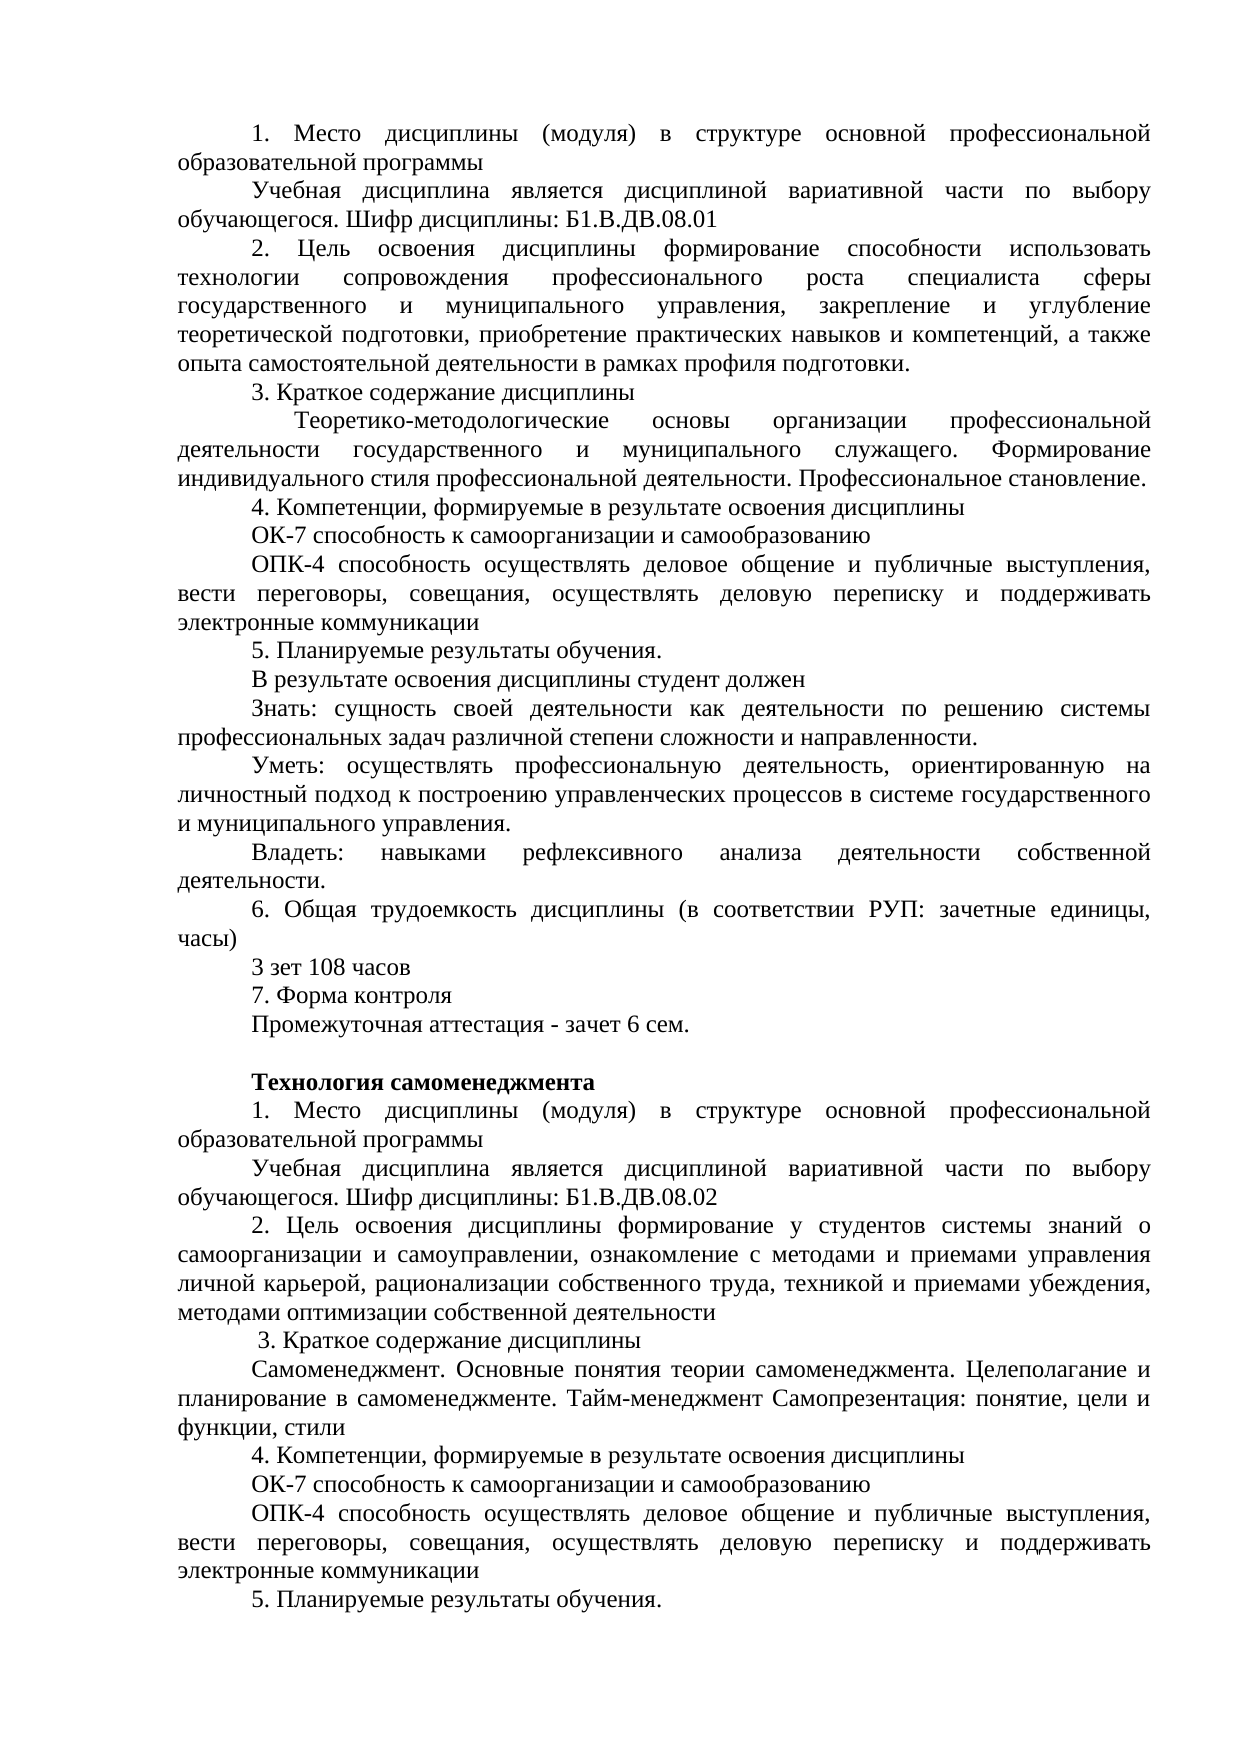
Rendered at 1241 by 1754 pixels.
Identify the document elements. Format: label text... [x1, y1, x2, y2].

text 6. Общая трудоемкость дисциплины (в соответствии РУП: зачетные единицы, часы) [177, 894, 1152, 952]
text ОПК-4 способность осуществлять деловое общение и публичные выступления, вести переговоры, совещания, осуществлять деловую переписку и поддерживать электронные коммуникации [177, 549, 1152, 636]
text Знать: сущность своей деятельности как деятельности по решению системы профессиональных задач различной степени сложности и направленности. [177, 693, 1152, 751]
text 3 зет 108 часов [177, 952, 1152, 981]
text 4. Компетенции, формируемые в результате освоения дисциплины [177, 492, 1152, 521]
text Технология самоменеджмента [177, 1067, 1152, 1096]
text ОК-7 способность к самоорганизации и самообразованию [177, 521, 1152, 549]
text 5. Планируемые результаты обучения. [177, 1584, 1152, 1613]
text В результате освоения дисциплины студент должен [177, 664, 1152, 693]
text 3. Краткое содержание дисциплины [177, 377, 1152, 406]
text ОК-7 способность к самоорганизации и самообразованию [177, 1469, 1152, 1498]
text 3. Краткое содержание дисциплины [177, 1326, 1152, 1354]
text Промежуточная аттестация - зачет 6 сем. [177, 1009, 1152, 1038]
text Уметь: осуществлять профессиональную деятельность, ориентированную на личностный подход к построению управленческих процессов в системе государственного и муниципального управления. [177, 751, 1152, 837]
text 7. Форма контроля [177, 981, 1152, 1009]
text 4. Компетенции, формируемые в результате освоения дисциплины [177, 1441, 1152, 1469]
text ОПК-4 способность осуществлять деловое общение и публичные выступления, вести переговоры, совещания, осуществлять деловую переписку и поддерживать электронные коммуникации [177, 1498, 1152, 1584]
text 2. Цель освоения дисциплины формирование способности использовать технологии сопровождения профессионального роста специалиста сферы государственного и муниципального управления, закрепление и углубление теоретической подготовки, приобретение практических навыков и компетенций, а также опыта самостоятельной деятельности в рамках профиля подготовки. [177, 233, 1152, 377]
text Самоменеджмент. Основные понятия теории самоменеджмента. Целеполагание и планирование в самоменеджменте. Тайм-менеджмент Самопрезентация: понятие, цели и функции, стили [177, 1354, 1152, 1441]
text 1. Место дисциплины (модуля) в структуре основной профессиональной образовательной программы [177, 118, 1152, 176]
text Учебная дисциплина является дисциплиной вариативной части по выбору обучающегося. Шифр дисциплины: Б1.В.ДВ.08.02 [177, 1153, 1152, 1211]
text 2. Цель освоения дисциплины формирование у студентов системы знаний о самоорганизации и самоуправлении, ознакомление с методами и приемами управления личной карьерой, рационализации собственного труда, техникой и приемами убеждения, методами оптимизации собственной деятельности [177, 1211, 1152, 1326]
text Владеть: навыками рефлексивного анализа деятельности собственной деятельности. [177, 837, 1152, 894]
text 5. Планируемые результаты обучения. [177, 636, 1152, 664]
text Теоретико-методологические основы организации профессиональной деятельности государственного и муниципального служащего. Формирование индивидуального стиля профессиональной деятельности. Профессиональное становление. [177, 406, 1152, 492]
text 1. Место дисциплины (модуля) в структуре основной профессиональной образовательной программы [177, 1096, 1152, 1153]
text Учебная дисциплина является дисциплиной вариативной части по выбору обучающегося. Шифр дисциплины: Б1.В.ДВ.08.01 [177, 176, 1152, 233]
